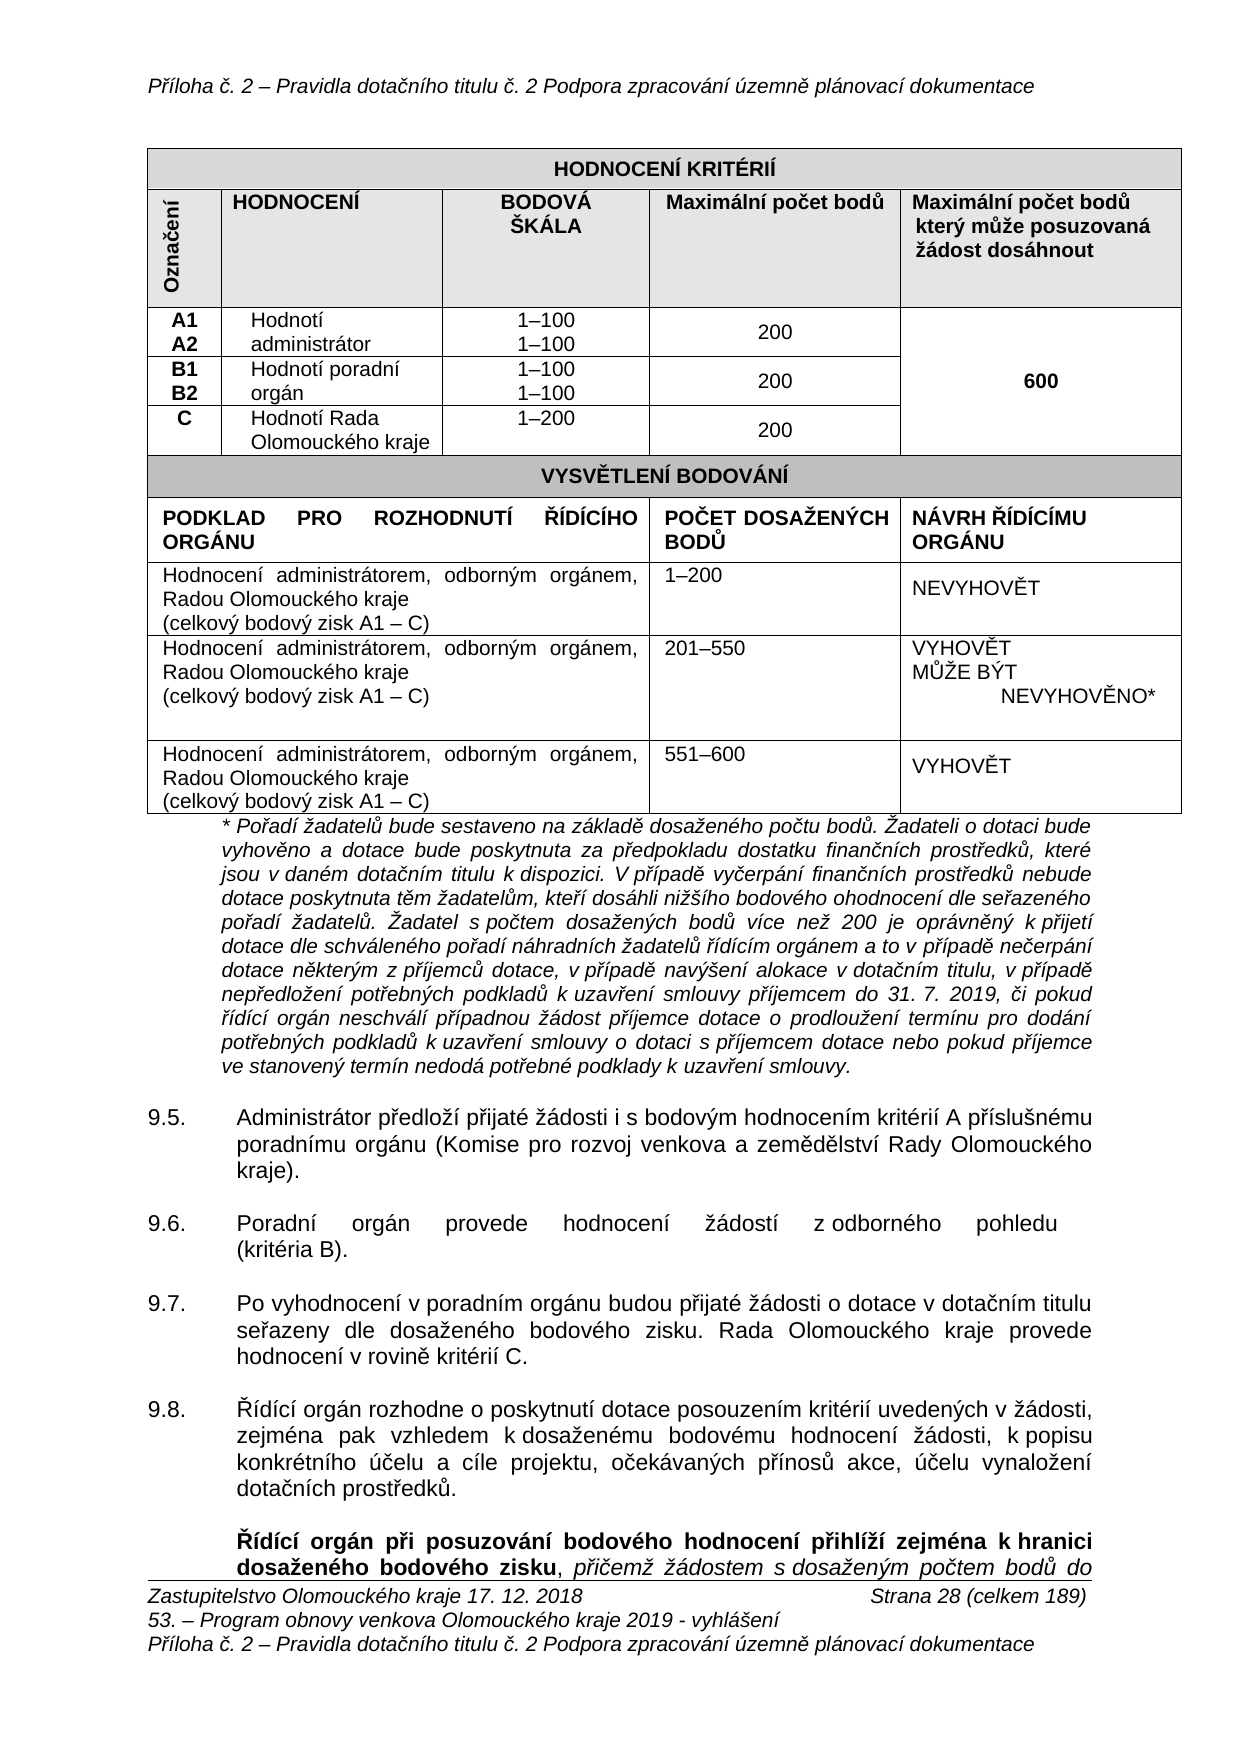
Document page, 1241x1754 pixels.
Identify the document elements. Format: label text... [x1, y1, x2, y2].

table_cell 200 [650, 308, 900, 356]
list Řídící orgán rozhodne o poskytnutí dotace posouzením kritérií uvedených v žádosti, zejména pak vzhledem k dosaženému bodovému hodnocení žádosti, k popisu konkrétního účelu a cíle projektu, očekávaných přínosů akce, účelu vynaložení dotačních prostředků. [148, 1396, 1092, 1501]
table_cell VYHOVĚT [901, 741, 1181, 813]
table_cell Hodnotí poradní orgán [222, 357, 442, 404]
list Po vyhodnocení v poradním orgánu budou přijaté žádosti o dotace v dotačním titulu seřazeny dle dosaženého bodového zisku. Rada Olomouckého kraje provede hodnocení v rovině kritérií C. [148, 1290, 1092, 1369]
table_cell 1–200 [443, 406, 649, 455]
table_cell Počet DOSAŽENÝCH bodů [650, 498, 900, 562]
table_cell C [148, 406, 221, 455]
table_cell Maximální počet bodů který může posuzovaná žádost dosáhnout [901, 190, 1181, 307]
table_cell Návrh řídícímu ORgánu [901, 498, 1181, 562]
table_cell 600 [901, 308, 1181, 455]
table_cell 1–200 [650, 563, 900, 635]
table_header HODNOCENÍ KRITÉRIÍ [148, 149, 1181, 188]
table_cell A1 A2 [148, 308, 221, 356]
table_cell NEVYHOVĚT [901, 563, 1181, 635]
list Administrátor předloží přijaté žádosti i s bodovým hodnocením kritérií A příslušnému poradnímu orgánu (Komise pro rozvoj venkova a zemědělství Rady Olomouckého kraje). [148, 1104, 1092, 1183]
table_cell VYHOVĚT MŮŽE BÝT NEVYHOVĚNO* [901, 636, 1181, 740]
table_cell Hodnocení administrátorem, odborným orgánem, Radou Olomouckého kraje (celkový bodový zisk A1 – C) [148, 636, 649, 740]
table_cell B1 B2 [148, 357, 221, 404]
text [148, 1528, 1092, 1580]
table_cell Hodnocení administrátorem, odborným orgánem, Radou Olomouckého kraje (celkový bodový zisk A1 – C) [148, 741, 649, 813]
table_cell Maximální počet bodů [650, 190, 900, 307]
table_cell 551–600 [650, 741, 900, 813]
table_cell BODOVÁ ŠKÁLA [443, 190, 649, 307]
table_cell Hodnotí administrátor [222, 308, 442, 356]
table_cell 1–100 1–100 [443, 357, 649, 404]
table_cell VYSVĚTLENÍ BODOVÁNÍ [148, 456, 1181, 497]
table_cell 200 [650, 406, 900, 455]
table_cell PODKLAD PRO ROZHODNUTÍ ŘÍDÍCÍHO ORGÁNU [148, 498, 649, 562]
list Poradní orgán provede hodnocení žádostí z odborného pohledu (kritéria B). [148, 1210, 1092, 1262]
table_cell HODNOCENÍ [222, 190, 442, 307]
table_cell Hodnotí Rada Olomouckého kraje [222, 406, 442, 455]
text * Pořadí žadatelů bude sestaveno na základě dosaženého počtu bodů. Žadateli o dotaci bude vyhověno a dotace bude poskytnuta za předpokladu dostatku finančních prostředků, které jsou v daném dotačním titulu k dispozici. V případě vyčerpání finančních prostředků nebude dotace poskytnuta těm žadatelům, kteří dosáhli nižšího bodového ohodnocení dle seřazeného pořadí žadatelů. Žadatel s počtem dosažených bodů více než 200 je oprávněný k přijetí dotace dle schváleného pořadí náhradních žadatelů řídícím orgánem a to v případě nečerpání dotace některým z příjemců dotace, v případě navýšení alokace v dotačním titulu, v případě nepředložení potřebných podkladů k uzavření smlouvy příjemcem do 31. 7. 2019, či pokud řídící orgán neschválí případnou žádost příjemce dotace o prodloužení termínu pro dodání potřebných podkladů k uzavření smlouvy o dotaci s příjemcem dotace nebo pokud příjemce ve stanovený termín nedodá potřebné podklady k uzavření smlouvy. [221, 814, 1092, 1078]
table_cell 200 [650, 357, 900, 404]
table_cell 201–550 [650, 636, 900, 740]
table_cell 1–100 1–100 [443, 308, 649, 356]
table_cell Hodnocení administrátorem, odborným orgánem, Radou Olomouckého kraje (celkový bodový zisk A1 – C) [148, 563, 649, 635]
table_cell Označení [148, 190, 221, 307]
